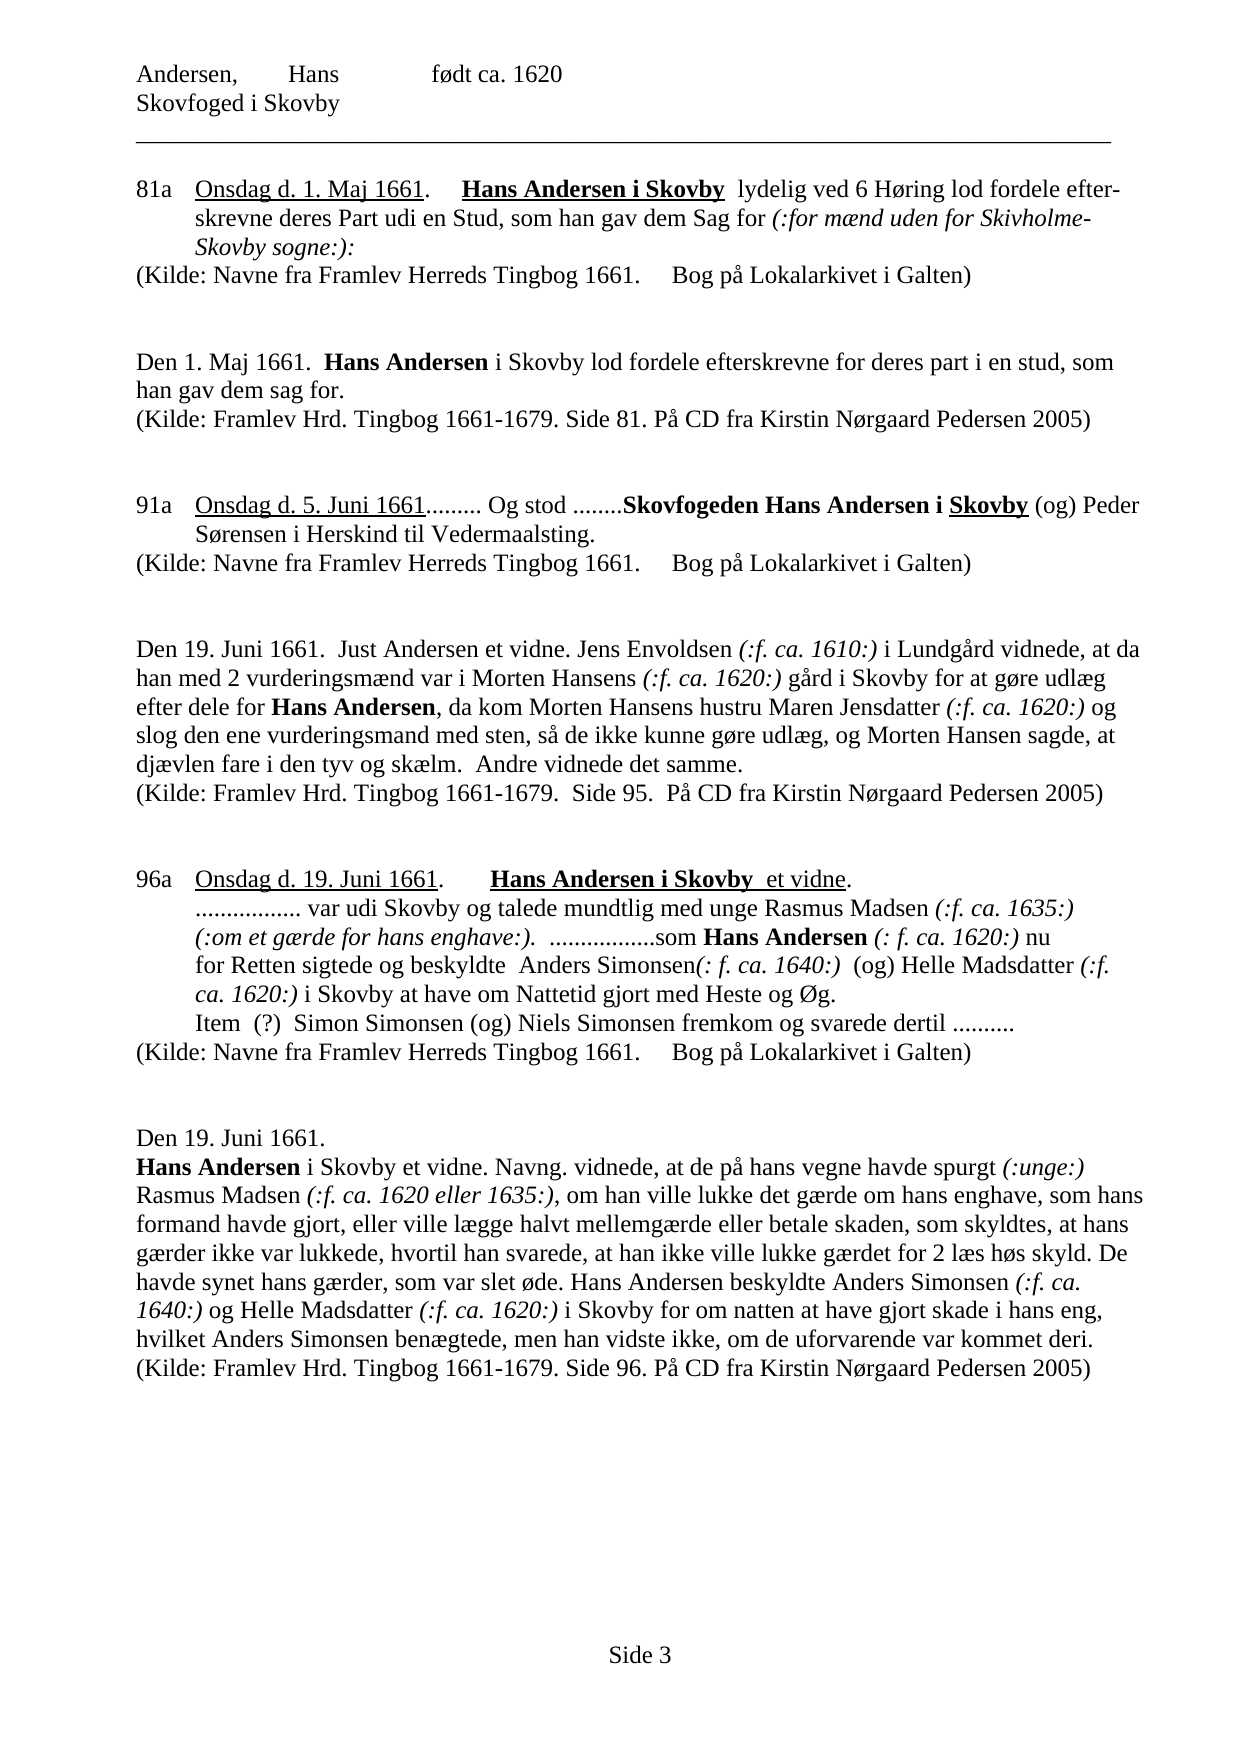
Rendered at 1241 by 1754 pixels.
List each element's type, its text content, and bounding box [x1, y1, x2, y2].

text 81a Onsdag d. 1. Maj 1661. Hans Andersen i Skovby lydelig ved 6 Høring lod fordele efter- [136, 174, 1146, 203]
text (Kilde: Navne fra Framlev Herreds Tingbog 1661. Bog på Lokalarkivet i Galten) [136, 1037, 1146, 1065]
text Hans Andersen i Skovby et vidne. Navng. vidnede, at de på hans vegne havde spurgt (:unge:) Rasmus Madsen (:f. ca. 1620 eller 1635:), om han ville lukke det gærde om hans enghave, som hans formand havde gjort, eller ville lægge halvt mellemgærde eller betale skaden, som skyldtes, at hans gærder ikke var lukkede, hvortil han svarede, at han ikke ville lukke gærdet for 2 læs høs skyld. De havde synet hans gærder, som var slet øde. Hans Andersen beskyldte Anders Simonsen (:f. ca. 1640:) og Helle Madsdatter (:f. ca. 1620:) i Skovby for om natten at have gjort skade i hans eng, hvilket Anders Simonsen benægtede, men han vidste ikke, om de uforvarende var kommet deri. [136, 1152, 1146, 1353]
text for Retten sigtede og beskyldte Anders Simonsen(: f. ca. 1640:) (og) Helle Madsdatter (:f. [136, 950, 1146, 979]
text Side 3 [136, 1640, 1146, 1669]
text Sørensen i Herskind til Vedermaalsting. [136, 519, 1146, 548]
text (Kilde: Navne fra Framlev Herreds Tingbog 1661. Bog på Lokalarkivet i Galten) [136, 260, 1146, 289]
text (Kilde: Framlev Hrd. Tingbog 1661-1679. Side 95. På CD fra Kirstin Nørgaard Pedersen 2005) [136, 778, 1146, 807]
text Skovby sogne:): [136, 232, 1146, 260]
text 91a Onsdag d. 5. Juni 1661......... Og stod ........Skovfogeden Hans Andersen i Skovby (og) Peder [136, 490, 1146, 519]
text Den 1. Maj 1661. Hans Andersen i Skovby lod fordele efterskrevne for deres part i en stud, som han gav dem sag for. [136, 347, 1146, 404]
text ca. 1620:) i Skovby at have om Nattetid gjort med Heste og Øg. [136, 979, 1146, 1008]
text ______________________________________________________________________________ [136, 117, 1146, 145]
text (Kilde: Framlev Hrd. Tingbog 1661-1679. Side 81. På CD fra Kirstin Nørgaard Pedersen 2005) [136, 404, 1146, 433]
text Andersen, Hans født ca. 1620 [136, 59, 1146, 88]
text Skovfoged i Skovby [136, 88, 1146, 117]
text Den 19. Juni 1661. [136, 1123, 1146, 1152]
text 96a Onsdag d. 19. Juni 1661. Hans Andersen i Skovby et vidne. [136, 864, 1146, 893]
text (:om et gærde for hans enghave:). .................som Hans Andersen (: f. ca. 1620:) nu [136, 922, 1146, 950]
text Item (?) Simon Simonsen (og) Niels Simonsen fremkom og svarede dertil .......... [136, 1008, 1146, 1037]
text skrevne deres Part udi en Stud, som han gav dem Sag for (:for mænd uden for Skivholme- [136, 203, 1146, 232]
text Den 19. Juni 1661. Just Andersen et vidne. Jens Envoldsen (:f. ca. 1610:) i Lundgård vidnede, at da han med 2 vurderingsmænd var i Morten Hansens (:f. ca. 1620:) gård i Skovby for at gøre udlæg efter dele for Hans Andersen, da kom Morten Hansens hustru Maren Jensdatter (:f. ca. 1620:) og slog den ene vurderingsmand med sten, så de ikke kunne gøre udlæg, og Morten Hansen sagde, at djævlen fare i den tyv og skælm. Andre vidnede det samme. [136, 634, 1146, 778]
text (Kilde: Framlev Hrd. Tingbog 1661-1679. Side 96. På CD fra Kirstin Nørgaard Pedersen 2005) [136, 1353, 1146, 1382]
text ................. var udi Skovby og talede mundtlig med unge Rasmus Madsen (:f. ca. 1635:) [136, 893, 1146, 922]
text (Kilde: Navne fra Framlev Herreds Tingbog 1661. Bog på Lokalarkivet i Galten) [136, 548, 1146, 577]
